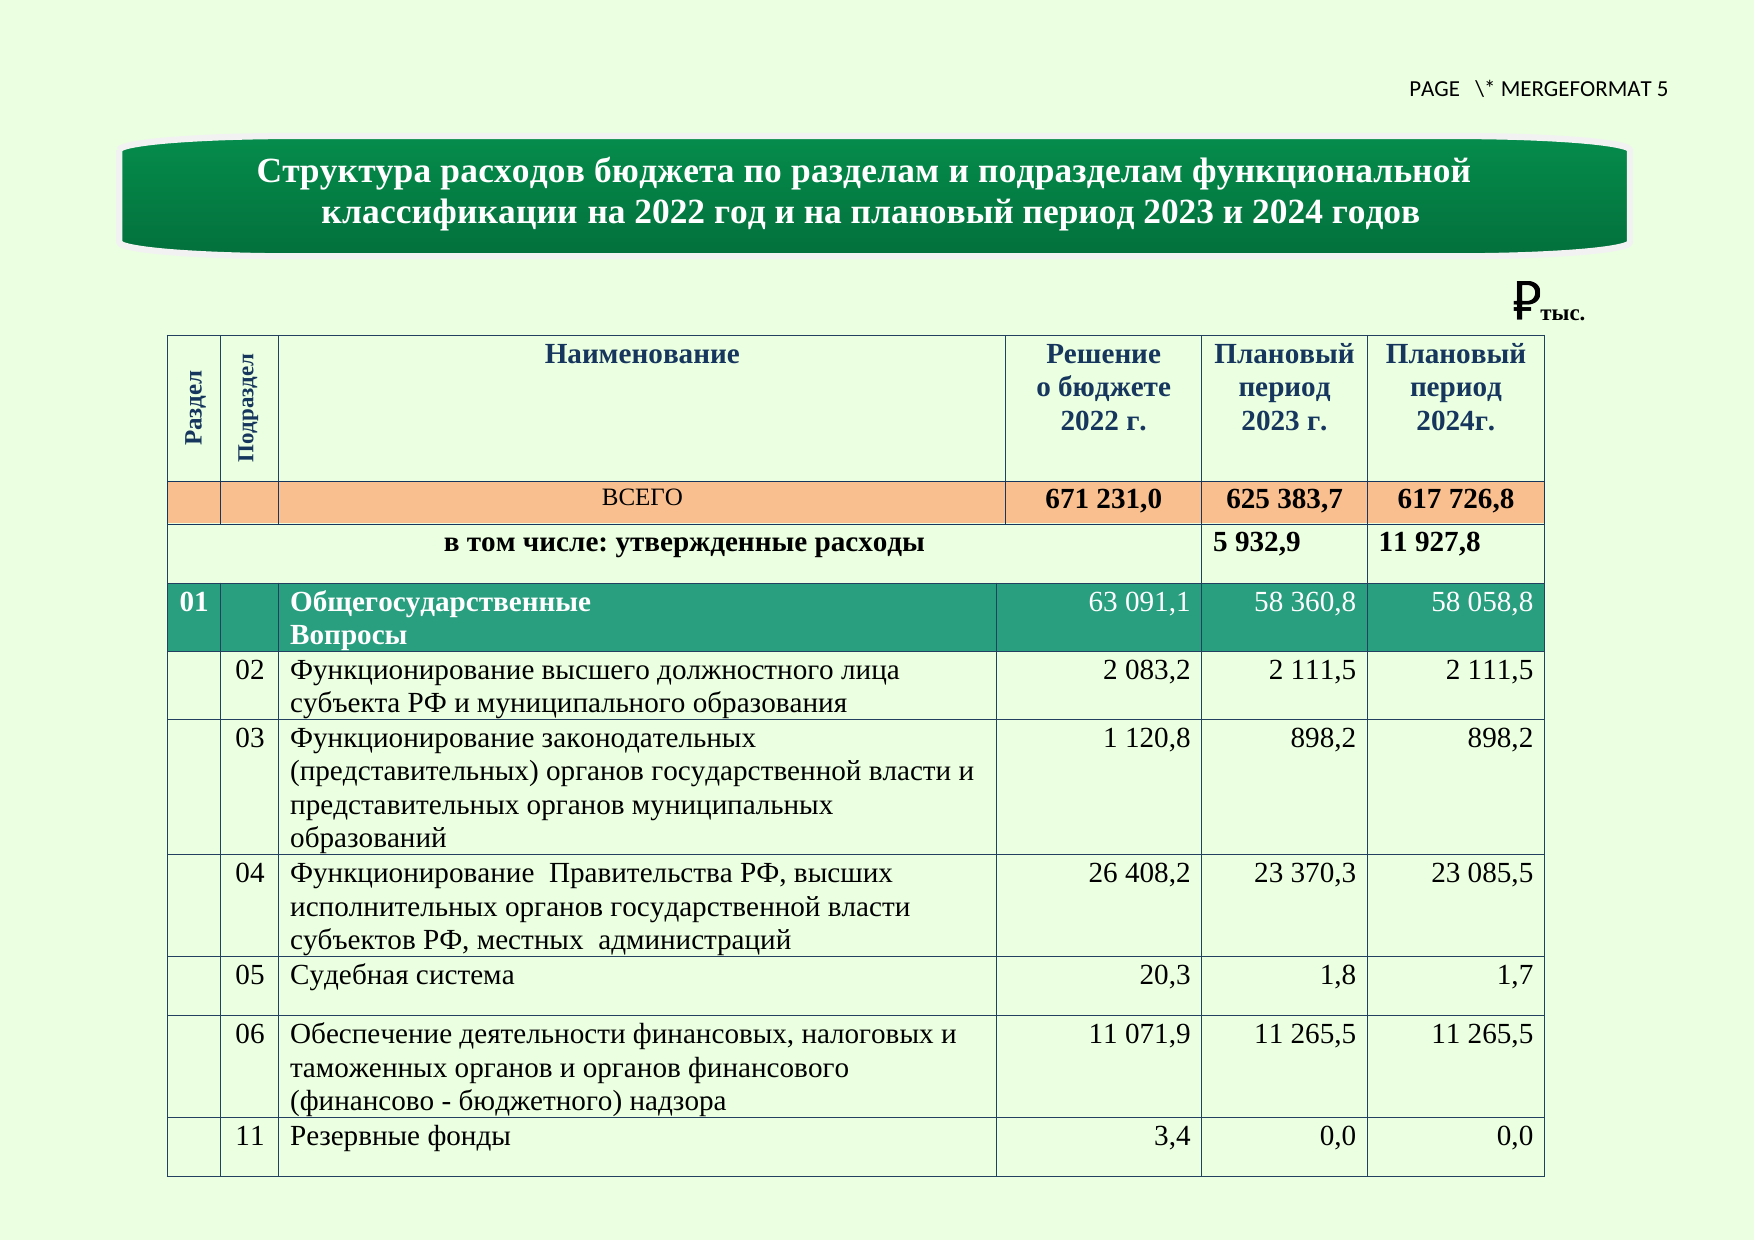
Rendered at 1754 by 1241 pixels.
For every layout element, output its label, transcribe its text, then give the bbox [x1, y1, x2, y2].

picture [1513, 281, 1541, 320]
table_cell Функционирование Правительства РФ, высших исполнительных органов государственной власти субъектов РФ, местных администраций [279, 855, 996, 956]
table_cell Общегосударственные Вопросы [279, 584, 996, 651]
table_cell 625 383,7 [1202, 482, 1367, 523]
table_cell [168, 1118, 220, 1176]
table_cell [168, 957, 220, 1015]
table_cell 05 [221, 957, 278, 1015]
table_header Раздел [168, 336, 220, 481]
table_cell [221, 482, 278, 523]
table_header Решение о бюджете 2022 г. [1006, 336, 1201, 481]
table_cell 58 360,8 [1202, 584, 1367, 651]
table_cell 01 [168, 584, 220, 651]
table_cell 63 091,1 [997, 584, 1201, 651]
table_cell 02 [221, 652, 278, 719]
table_header Наименование [279, 336, 1005, 481]
table_cell 1,8 [1202, 957, 1367, 1015]
table_header Плановый период 2024г. [1368, 336, 1544, 481]
table_cell 2 111,5 [1202, 652, 1367, 719]
table_cell 671 231,0 [1006, 482, 1201, 523]
table_cell 2 111,5 [1368, 652, 1544, 719]
table_cell 11 265,5 [1202, 1016, 1367, 1117]
table_cell 04 [221, 855, 278, 956]
table_cell [168, 1016, 220, 1117]
table_cell 898,2 [1202, 720, 1367, 854]
table_cell 1 120,8 [997, 720, 1201, 854]
table_cell 898,2 [1368, 720, 1544, 854]
table_cell ВСЕГО [279, 482, 1005, 523]
table_cell 11 927,8 [1368, 525, 1544, 583]
table_cell [221, 584, 278, 651]
table_cell 11 265,5 [1368, 1016, 1544, 1117]
table_cell 1,7 [1368, 957, 1544, 1015]
table_cell 58 058,8 [1368, 584, 1544, 651]
table_cell 23 370,3 [1202, 855, 1367, 956]
table_cell 26 408,2 [997, 855, 1201, 956]
table_cell [168, 720, 220, 854]
table_cell 06 [221, 1016, 278, 1117]
table_header Подраздел [221, 336, 278, 481]
table_cell 2 083,2 [997, 652, 1201, 719]
table_cell 20,3 [997, 957, 1201, 1015]
table_header Плановый период 2023 г. [1202, 336, 1367, 481]
table_cell Функционирование законодательных (представительных) органов государственной власти и представительных органов муниципальных образований [279, 720, 996, 854]
table_cell в том числе: утвержденные расходы [168, 525, 1201, 583]
table_cell 11 [221, 1118, 278, 1176]
table_cell [168, 482, 220, 523]
table_cell 03 [221, 720, 278, 854]
table_cell 617 726,8 [1368, 482, 1544, 523]
table_cell 5 932,9 [1202, 525, 1367, 583]
table_cell Функционирование высшего должностного лица субъекта РФ и муниципального образования [279, 652, 996, 719]
table_cell 23 085,5 [1368, 855, 1544, 956]
table_cell 0,0 [1202, 1118, 1367, 1176]
table_cell 3,4 [997, 1118, 1201, 1176]
table_cell Судебная система [279, 957, 996, 1015]
table_cell [168, 652, 220, 719]
table_cell 11 071,9 [997, 1016, 1201, 1117]
table_cell 0,0 [1368, 1118, 1544, 1176]
table_cell Обеспечение деятельности финансовых, налоговых и таможенных органов и органов финансового (финансово - бюджетного) надзора [279, 1016, 996, 1117]
table_cell Резервные фонды [279, 1118, 996, 1176]
table_cell [168, 855, 220, 956]
